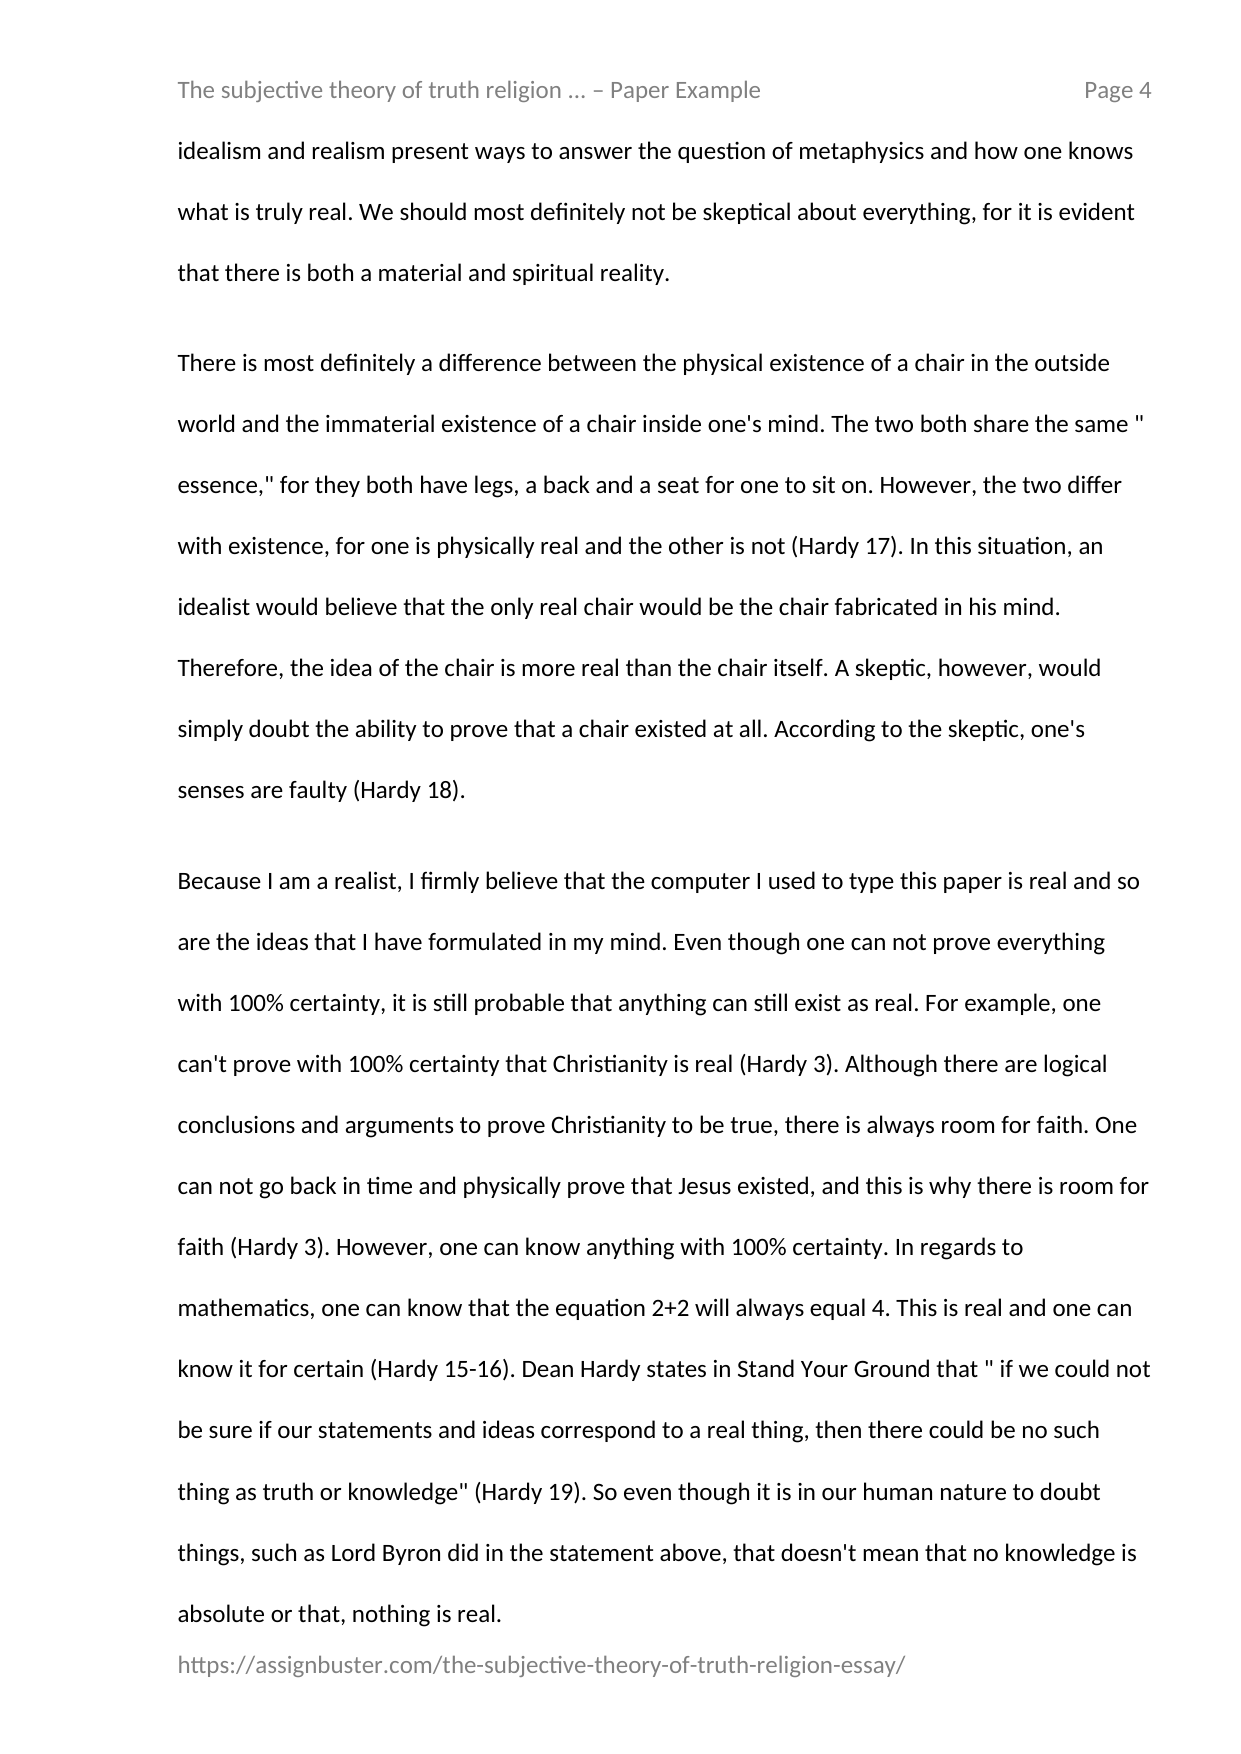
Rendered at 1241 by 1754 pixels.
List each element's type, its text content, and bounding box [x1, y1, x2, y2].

text Because I am a realist, I firmly believe that the computer I used to type this paper is real and so are the ideas that I have formulated in my mind. Even though one can not prove everything with 100% certainty, it is still probable that anything can still exist as real. For example, one can't prove with 100% certainty that Christianity is real (Hardy 3). Although there are logical conclusions and arguments to prove Christianity to be true, there is always room for faith. One can not go back in time and physically prove that Jesus existed, and this is why there is room for faith (Hardy 3). However, one can know anything with 100% certainty. In regards to mathematics, one can know that the equation 2+2 will always equal 4. This is real and one can know it for certain (Hardy 15-16). Dean Hardy states in Stand Your Ground that " if we could not be sure if our statements and ideas correspond to a real thing, then there could be no such thing as truth or knowledge" (Hardy 19). So even though it is in our human nature to doubt things, such as Lord Byron did in the statement above, that doesn't mean that no knowledge is absolute or that, nothing is real. [177, 865, 1152, 1628]
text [177, 135, 1152, 287]
text There is most definitely a difference between the physical existence of a chair in the outside world and the immaterial existence of a chair inside one's mind. The two both share the same " essence," for they both have legs, a back and a seat for one to sit on. However, the two differ with existence, for one is physically real and the other is not (Hardy 17). In this situation, an idealist would believe that the only real chair would be the chair fabricated in his mind. Therefore, the idea of the chair is more real than the chair itself. A skeptic, however, would simply doubt the ability to prove that a chair existed at all. According to the skeptic, one's senses are faulty (Hardy 18). [177, 347, 1152, 805]
